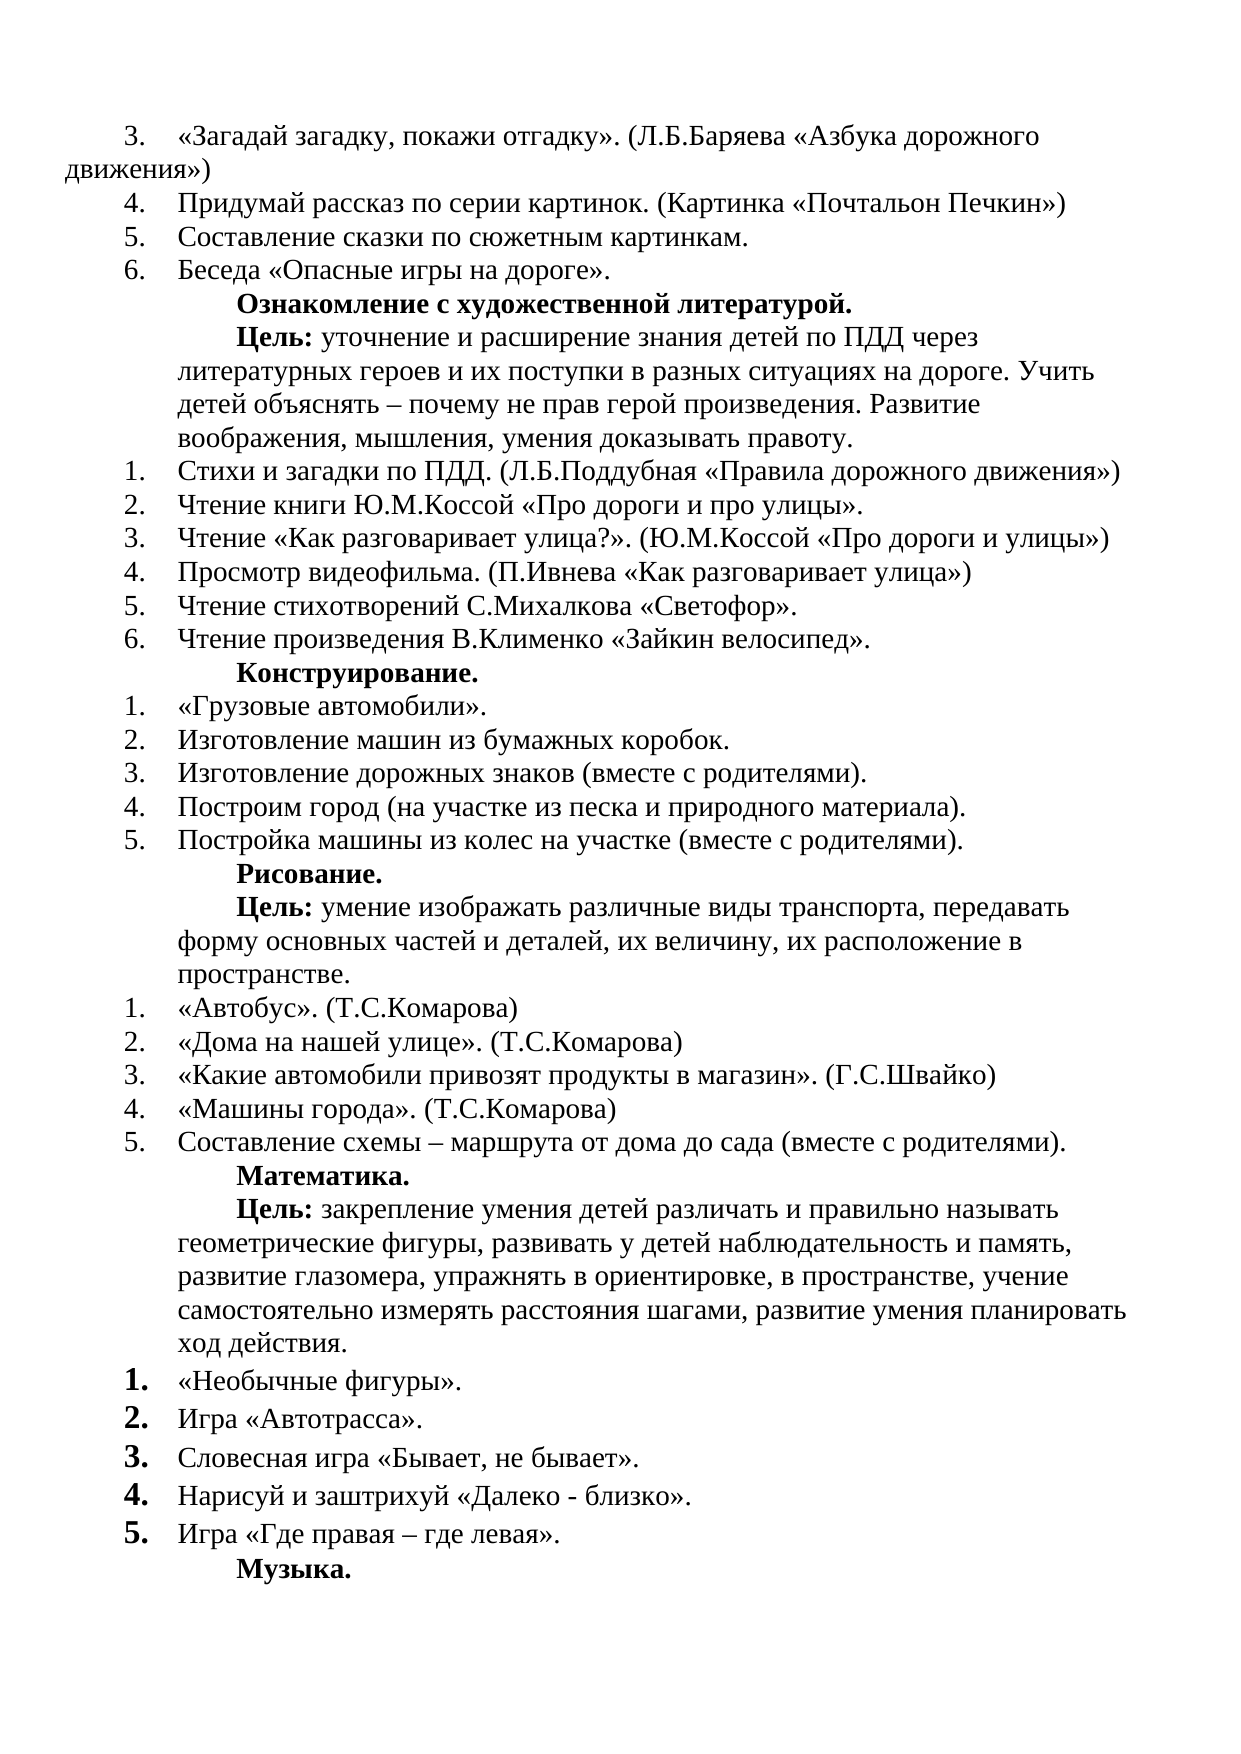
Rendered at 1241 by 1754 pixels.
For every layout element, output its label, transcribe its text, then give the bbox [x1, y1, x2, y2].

text Цель: закрепление умения детей различать и правильно называть геометрические фигуры, развивать у детей наблюдательность и память, развитие глазомера, упражнять в ориентировке, в пространстве, учение самостоятельно измерять расстояния шагами, развитие умения планировать ход действия. [177, 1191, 1152, 1359]
text Ознакомление с художественной литературой. [177, 286, 1152, 319]
list «Какие автомобили привозят продукты в магазин». (Г.С.Швайко) [65, 1057, 1152, 1091]
list «Автобус». (Т.С.Комарова) [65, 990, 1152, 1024]
list Постройка машины из колес на участке (вместе с родителями). [65, 822, 1152, 856]
list Придумай рассказ по серии картинок. (Картинка «Почтальон Печкин») [65, 185, 1152, 219]
list «Необычные фигуры». [65, 1359, 1152, 1397]
text Цель: уточнение и расширение знания детей по ПДД через литературных героев и их поступки в разных ситуациях на дороге. Учить детей объяснять – почему не прав герой произведения. Развитие воображения, мышления, умения доказывать правоту. [177, 319, 1152, 453]
list «Дома на нашей улице». (Т.С.Комарова) [65, 1024, 1152, 1057]
list Словесная игра «Бывает, не бывает». [65, 1436, 1152, 1474]
list «Загадай загадку, покажи отгадку». (Л.Б.Баряева «Азбука дорожного движения») [65, 118, 1152, 185]
list Изготовление дорожных знаков (вместе с родителями). [65, 755, 1152, 789]
list «Машины города». (Т.С.Комарова) [65, 1091, 1152, 1124]
list «Грузовые автомобили». [65, 688, 1152, 722]
text Цель: умение изображать различные виды транспорта, передавать форму основных частей и деталей, их величину, их расположение в пространстве. [177, 889, 1152, 990]
list Беседа «Опасные игры на дороге». [65, 252, 1152, 286]
list Чтение книги Ю.М.Коссой «Про дороги и про улицы». [65, 487, 1152, 521]
text Рисование. [177, 856, 1152, 889]
list Составление сказки по сюжетным картинкам. [65, 219, 1152, 252]
text Математика. [177, 1158, 1152, 1191]
list Нарисуй и заштрихуй «Далеко - близко». [65, 1474, 1152, 1512]
list Изготовление машин из бумажных коробок. [65, 722, 1152, 755]
list Чтение «Как разговаривает улица?». (Ю.М.Коссой «Про дороги и улицы») [65, 521, 1152, 554]
list Чтение произведения В.Клименко «Зайкин велосипед». [65, 621, 1152, 655]
list Просмотр видеофильма. (П.Ивнева «Как разговаривает улица») [65, 554, 1152, 588]
text Конструирование. [177, 655, 1152, 688]
list Игра «Автотрасса». [65, 1397, 1152, 1436]
text Музыка. [177, 1551, 1152, 1584]
list Построим город (на участке из песка и природного материала). [65, 789, 1152, 822]
list Игра «Где правая – где левая». [65, 1512, 1152, 1551]
list Стихи и загадки по ПДД. (Л.Б.Поддубная «Правила дорожного движения») [65, 453, 1152, 487]
list Чтение стихотворений С.Михалкова «Светофор». [65, 588, 1152, 621]
list Составление схемы – маршрута от дома до сада (вместе с родителями). [65, 1124, 1152, 1158]
